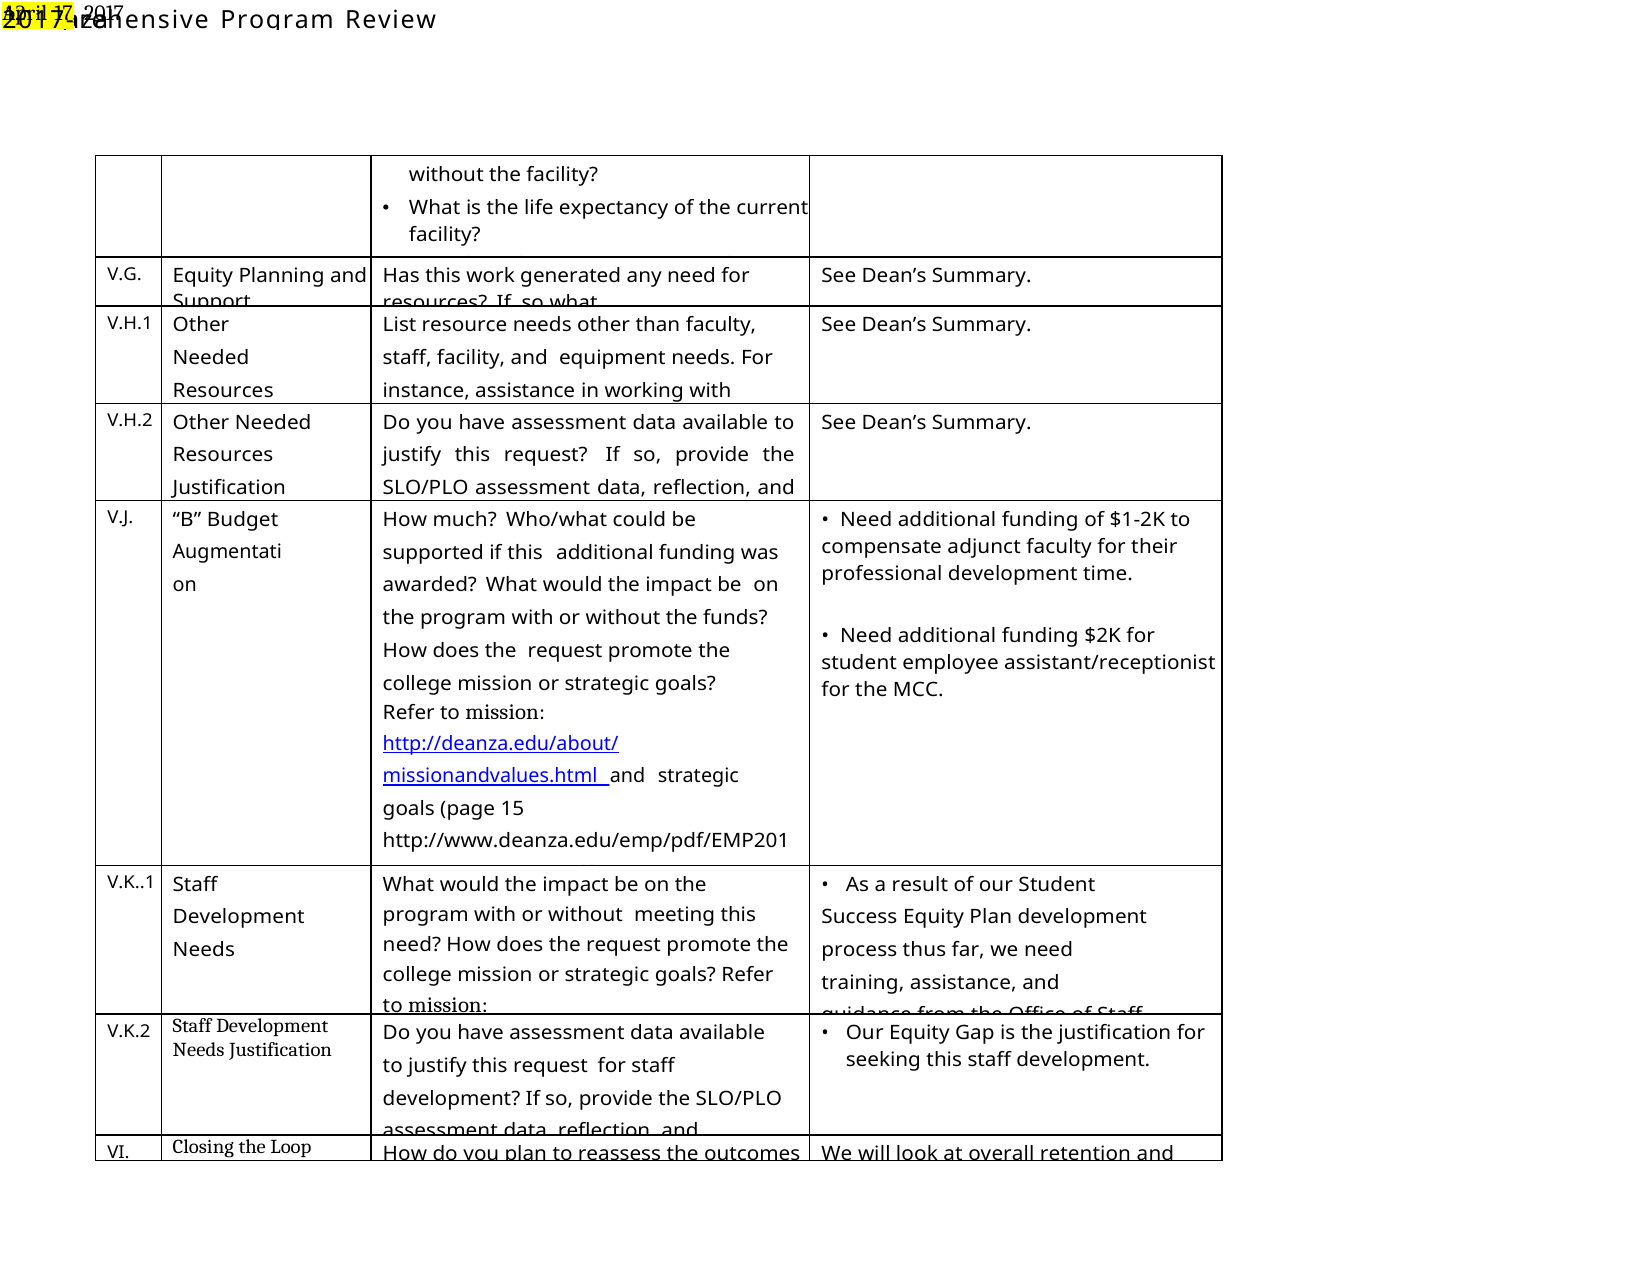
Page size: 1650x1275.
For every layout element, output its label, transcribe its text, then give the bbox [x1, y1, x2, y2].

table_cell V.H.1 [96, 307, 161, 403]
table_header without the facility? What is the life expectancy of the current facility? How does the request promote the college mission or strategic goals? [372, 156, 809, 256]
table_header [810, 156, 1221, 256]
table_header [162, 156, 370, 256]
table_cell V.H.2 [96, 404, 161, 500]
table_cell Staff Development Needs Justification [162, 1015, 370, 1134]
table_cell See Dean’s Summary. [810, 258, 1221, 305]
table_cell Do you have assessment data available to justify this request? If so, provide the SLO/PLO assessment data, reflection, and enhancement that support this need. If not, provide other data to support this need. [372, 404, 809, 500]
table_header [96, 156, 161, 256]
table_cell V.G. [96, 258, 161, 305]
table_cell V.J. [96, 501, 161, 865]
table_cell See Dean’s Summary. [810, 404, 1221, 500]
table_cell Our Equity Gap is the justification for seeking this staff development. [810, 1015, 1221, 1134]
table_cell See Dean’s Summary. [810, 307, 1221, 403]
table_cell How much? Who/what could be supported if this additional funding was awarded? What would the impact be on the program with or without the funds? How does the request promote the college mission or strategic goals? Refer to mission: http://deanza.edu/about/missionandvalues.html and strategic goals (page 15 http://www.deanza.edu/emp/pdf/EMP2015- 2020_11-18-15.pdf State the SLO/PLO assessment data, reflection, and enhancement and/or CTE Advisory Board input to support this need. If you do not deal with the B budget directly, you can use the comment: “please refer to the Dean’s summary”. [372, 501, 809, 865]
table_cell As a result of our Student Success Equity Plan development process thus far, we need training, assistance, and guidance from the Office of Staff and Professional Development to sponsor/support our "in-house" professional development for baseline work in promoting “cultural humility” to shift assumptions, attitudes, and practices regarding teaching and learning for different racial and socioeconomic student populations. Additionally, we need opportunities and/or additional funding for training and practice/implementation time for our adjunct faculty to develop greater capacity in effectively engaging and supporting our most marginalized students. [810, 866, 1221, 1013]
table_cell Staff Development Needs [162, 866, 370, 1013]
table_cell “B” Budget Augmentation [162, 501, 370, 865]
table_cell Has this work generated any need for resources? If, so what is your request? [372, 258, 809, 305]
table_cell V.K.2 [96, 1015, 161, 1134]
table_cell Other Needed Resources [162, 307, 370, 403]
table_cell What would the impact be on the program with or without meeting this need? How does the request promote the college mission or strategic goals? Refer to mission: http://deanza.edu/about/missionandvalues.html and strategic goals (page 15 http://www.deanza.edu/emp/pdf/EMP2015- 2020_11-18-15.pdf [372, 866, 809, 1013]
table_cell List resource needs other than faculty, staff, facility, and equipment needs. For instance, assistance in working with counselors, finding tutors to work with students, support for assessment projects. [372, 307, 809, 403]
table_cell Closing the Loop [162, 1136, 370, 1160]
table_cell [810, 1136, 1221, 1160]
table_cell • Need additional funding of $1-2K to compensate adjunct faculty for their professional development time. • Need additional funding $2K for student employee assistant/receptionist for the MCC. [810, 501, 1221, 865]
table_cell V.K..1 [96, 866, 161, 1013]
table_cell Do you have assessment data available to justify this request for staff development? If so, provide the SLO/PLO assessment data, reflection, and enhancement and/or CTE Advisory Board input to support this need. If not, provide other data to support this need [372, 1015, 809, 1134]
table_cell Equity Planning and Support [162, 258, 370, 305]
table_cell VI. [96, 1136, 161, 1160]
table_cell Other Needed Resources Justification [162, 404, 370, 500]
